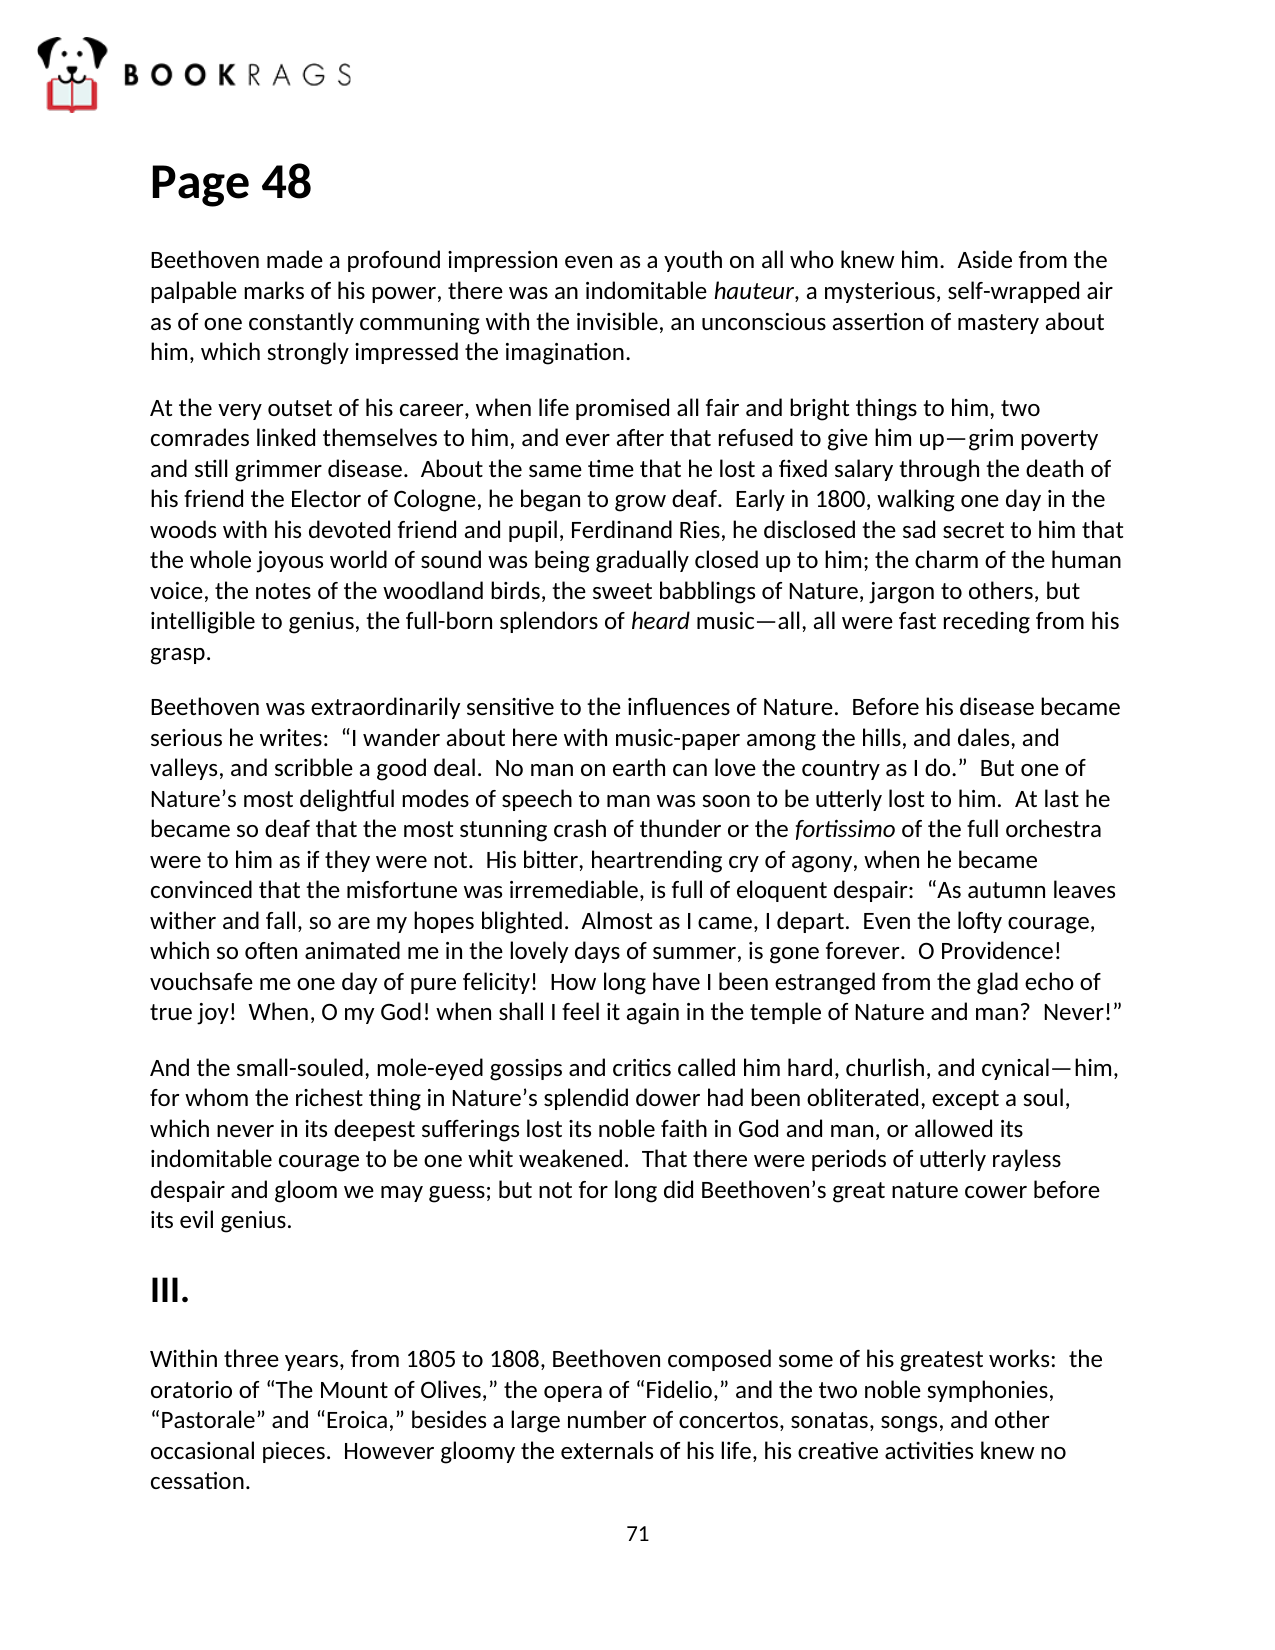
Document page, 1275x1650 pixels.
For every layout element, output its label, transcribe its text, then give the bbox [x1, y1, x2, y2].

picture [37, 37, 351, 113]
text And the small-souled, mole-eyed gossips and critics called him hard, churlish, and cynical—­him, for whom the richest thing in Nature’s splendid dower had been obliterated, except a soul, which never in its deepest sufferings lost its noble faith in God and man, or allowed its indomitable courage to be one whit weakened. That there were periods of utterly rayless despair and gloom we may guess; but not for long did Beethoven’s great nature cower before its evil genius. [150, 1052, 1125, 1235]
text Beethoven was extraordinarily sensitive to the influences of Nature. Before his disease became serious he writes: “I wander about here with music-paper among the hills, and dales, and valleys, and scribble a good deal. No man on earth can love the country as I do.” But one of Nature’s most delightful modes of speech to man was soon to be utterly lost to him. At last he became so deaf that the most stunning crash of thunder or the fortissimo of the full orchestra were to him as if they were not. His bitter, heartrending cry of agony, when he became convinced that the misfortune was irremediable, is full of eloquent despair: “As autumn leaves wither and fall, so are my hopes blighted. Almost as I came, I depart. Even the lofty courage, which so often animated me in the lovely days of summer, is gone forever. O Providence! vouchsafe me one day of pure felicity! How long have I been estranged from the glad echo of true joy! When, O my God! when shall I feel it again in the temple of Nature and man? Never!” [150, 691, 1125, 1027]
text Within three years, from 1805 to 1808, Beethoven composed some of his greatest works: the oratorio of “The Mount of Olives,” the opera of “Fidelio,” and the two noble symphonies, “Pastorale” and “Eroica,” besides a large number of concertos, sonatas, songs, and other occasional pieces. However gloomy the externals of his life, his creative activities knew no cessation. [150, 1343, 1125, 1496]
text III. [150, 1266, 1125, 1312]
text At the very outset of his career, when life promised all fair and bright things to him, two comrades linked themselves to him, and ever after that refused to give him up—­grim poverty and still grimmer disease. About the same time that he lost a fixed salary through the death of his friend the Elector of Cologne, he began to grow deaf. Early in 1800, walking one day in the woods with his devoted friend and pupil, Ferdinand Ries, he disclosed the sad secret to him that the whole joyous world of sound was being gradually closed up to him; the charm of the human voice, the notes of the woodland birds, the sweet babblings of Nature, jargon to others, but intelligible to genius, the full-born splendors of heard music—­all, all were fast receding from his grasp. [150, 392, 1125, 666]
text Beethoven made a profound impression even as a youth on all who knew him. Aside from the palpable marks of his power, there was an indomitable hauteur, a mysterious, self-wrapped air as of one constantly communing with the invisible, an unconscious assertion of mastery about him, which strongly impressed the imagination. [150, 244, 1125, 367]
text Page 48 [150, 150, 1125, 211]
